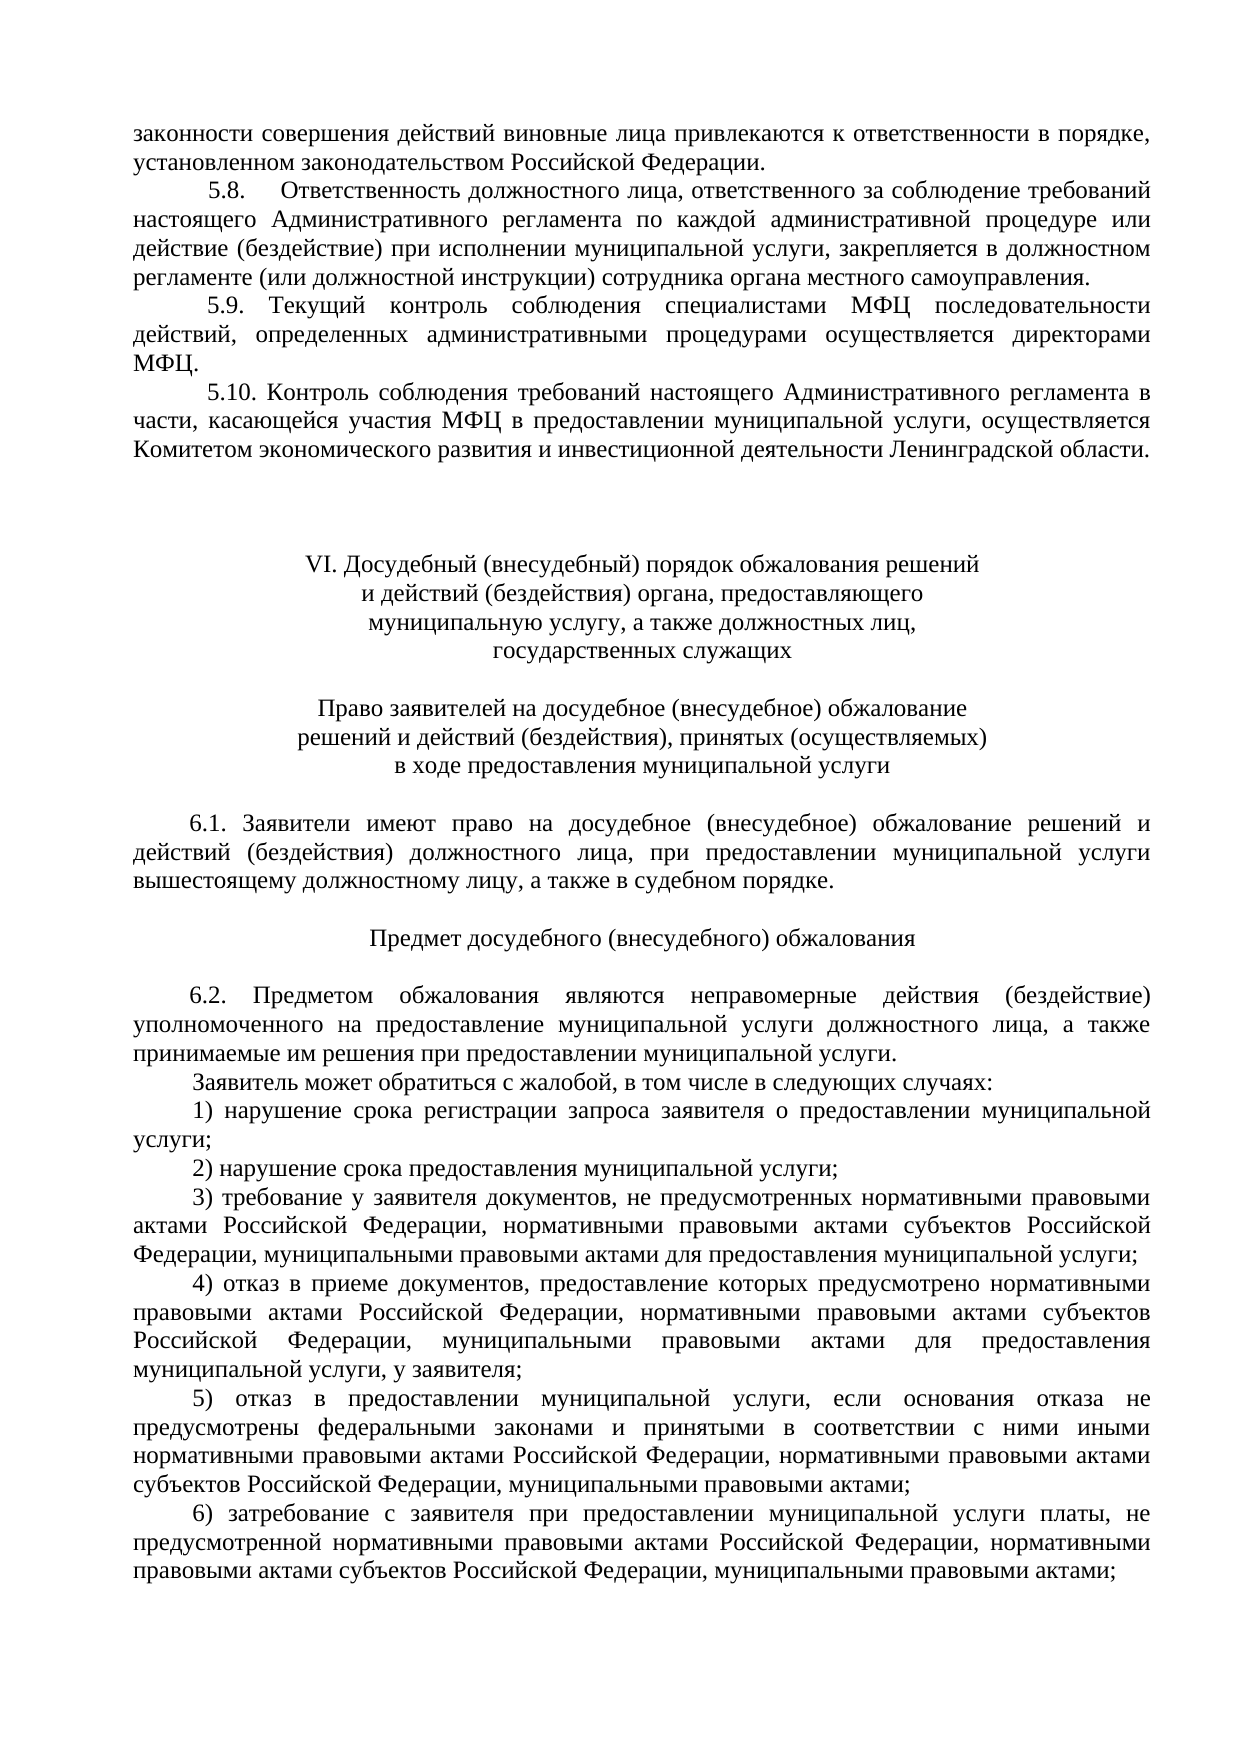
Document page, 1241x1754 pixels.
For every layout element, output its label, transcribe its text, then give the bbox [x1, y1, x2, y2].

text 5.8. Ответственность должностного лица, ответственного за соблюдение требований настоящего Административного регламента по каждой административной процедуре или действие (бездействие) при исполнении муниципальной услуги, закрепляется в должностном регламенте (или должностной инструкции) сотрудника органа местного самоуправления. [133, 176, 1152, 291]
text 6) затребование с заявителя при предоставлении муниципальной услуги платы, не предусмотренной нормативными правовыми актами Российской Федерации, нормативными правовыми актами субъектов Российской Федерации, муниципальными правовыми актами; [133, 1498, 1152, 1584]
text 5.9. Текущий контроль соблюдения специалистами МФЦ последовательности действий, определенных административными процедурами осуществляется директорами МФЦ. [133, 291, 1152, 377]
text решений и действий (бездействия), принятых (осуществляемых) [133, 722, 1152, 751]
text 5) отказ в предоставлении муниципальной услуги, если основания отказа не предусмотрены федеральными законами и принятыми в соответствии с ними иными нормативными правовыми актами Российской Федерации, нормативными правовыми актами субъектов Российской Федерации, муниципальными правовыми актами; [133, 1383, 1152, 1498]
text и действий (бездействия) органа, предоставляющего [133, 578, 1152, 607]
text 2) нарушение срока предоставления муниципальной услуги; [133, 1153, 1152, 1182]
text 4) отказ в приеме документов, предоставление которых предусмотрено нормативными правовыми актами Российской Федерации, нормативными правовыми актами субъектов Российской Федерации, муниципальными правовыми актами для предоставления муниципальной услуги, у заявителя; [133, 1268, 1152, 1383]
text VI. Досудебный (внесудебный) порядок обжалования решений [133, 549, 1152, 578]
text Право заявителей на досудебное (внесудебное) обжалование [133, 693, 1152, 722]
text 6.2. Предметом обжалования являются неправомерные действия (бездействие) уполномоченного на предоставление муниципальной услуги должностного лица, а также принимаемые им решения при предоставлении муниципальной услуги. [133, 981, 1152, 1067]
text Заявитель может обратиться с жалобой, в том числе в следующих случаях: [133, 1067, 1152, 1096]
text Предмет досудебного (внесудебного) обжалования [133, 923, 1152, 952]
text 6.1. Заявители имеют право на досудебное (внесудебное) обжалование решений и действий (бездействия) должностного лица, при предоставлении муниципальной услуги вышестоящему должностному лицу, а также в судебном порядке. [133, 808, 1152, 894]
text в ходе предоставления муниципальной услуги [133, 751, 1152, 779]
text муниципальную услугу, а также должностных лиц, [133, 607, 1152, 636]
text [133, 118, 1152, 176]
text 1) нарушение срока регистрации запроса заявителя о предоставлении муниципальной услуги; [133, 1096, 1152, 1153]
text государственных служащих [133, 636, 1152, 664]
text 3) требование у заявителя документов, не предусмотренных нормативными правовыми актами Российской Федерации, нормативными правовыми актами субъектов Российской Федерации, муниципальными правовыми актами для предоставления муниципальной услуги; [133, 1182, 1152, 1268]
text 5.10. Контроль соблюдения требований настоящего Административного регламента в части, касающейся участия МФЦ в предоставлении муниципальной услуги, осуществляется Комитетом экономического развития и инвестиционной деятельности Ленинградской области. [133, 377, 1152, 463]
